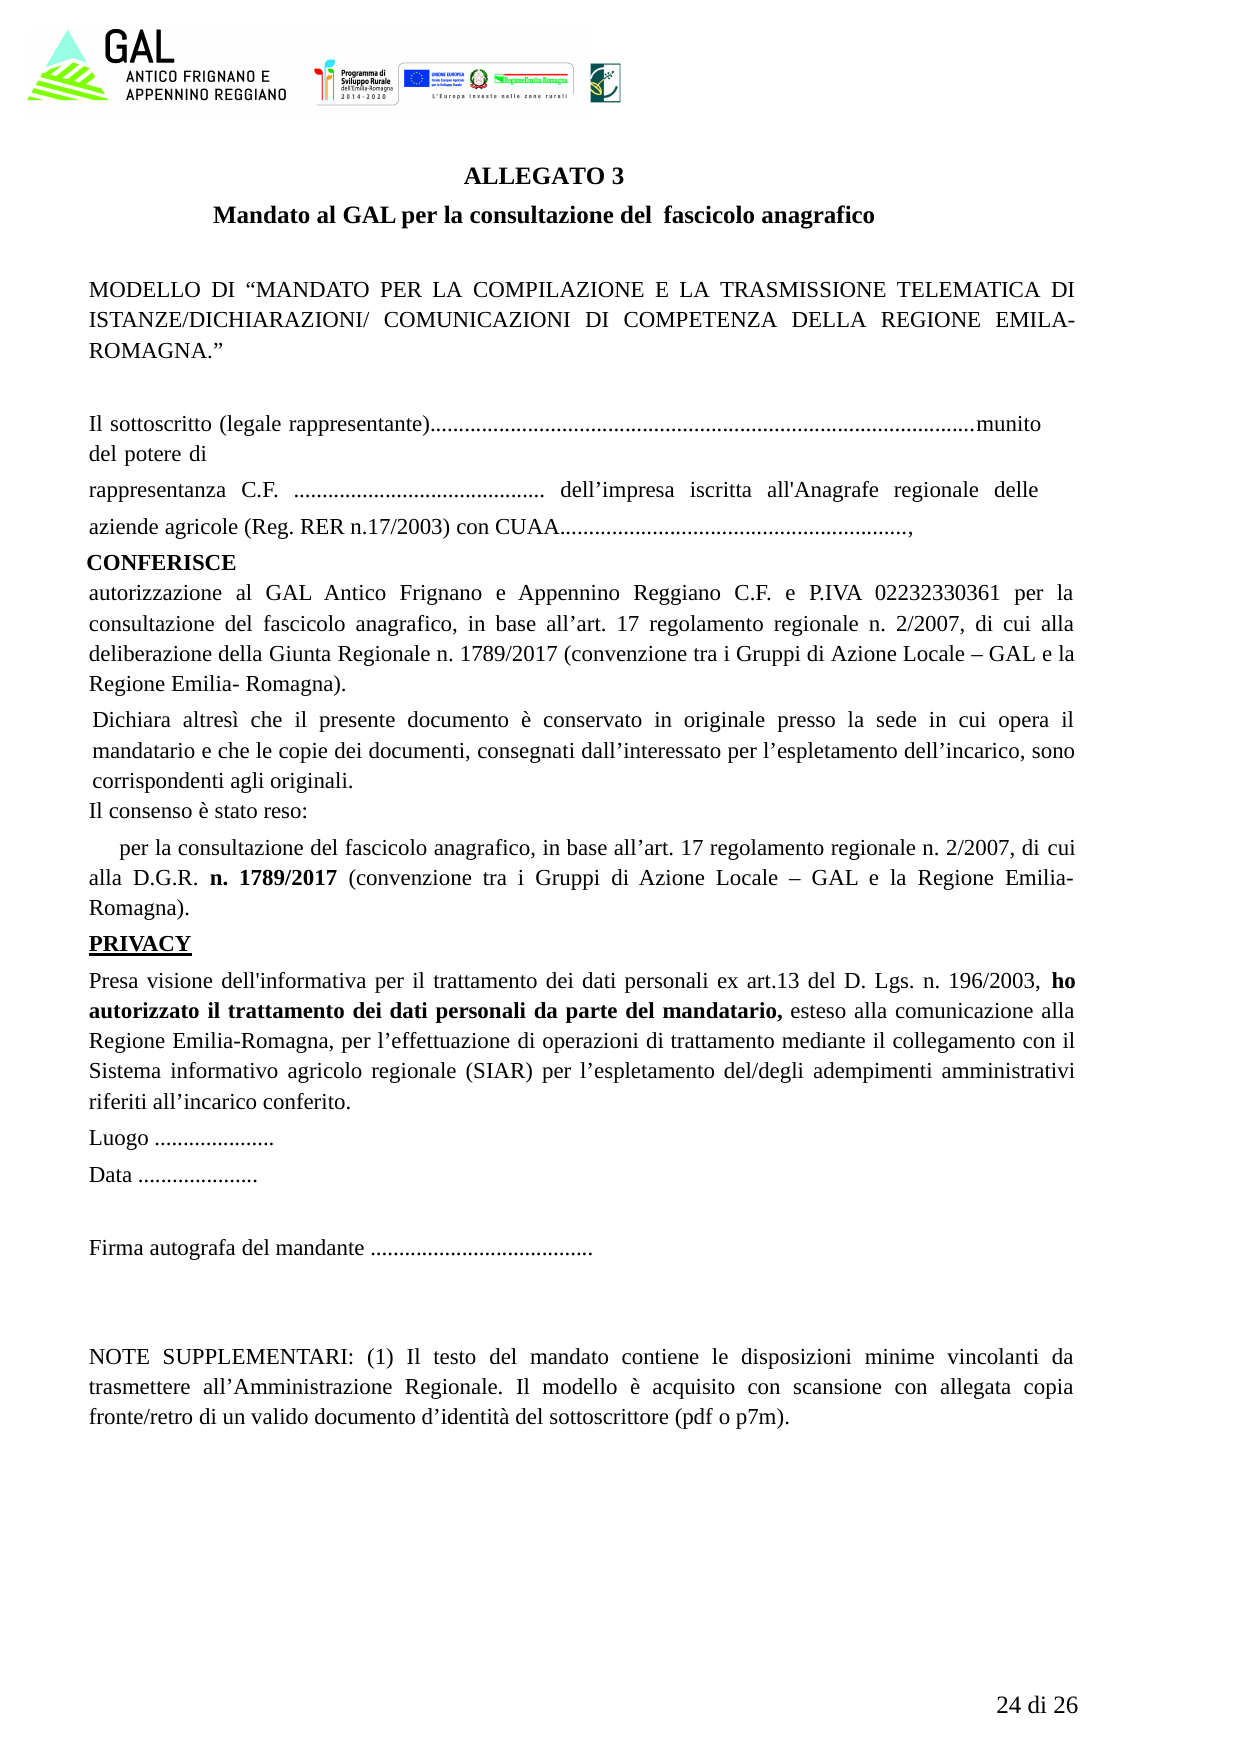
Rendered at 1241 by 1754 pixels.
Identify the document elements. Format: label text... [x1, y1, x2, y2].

text autorizzazione al GAL Antico Frignano e Appennino Reggiano C.F. e P.IVA 02232330361 per la consultazione del fascicolo anagrafico, in base all’art. 17 regolamento regionale n. 2/2007, di cui alla deliberazione della Giunta Regionale n. 1789/2017 (convenzione tra i Gruppi di Azione Locale – GAL e la Regione Emilia- Romagna). [89, 579, 1076, 696]
text Il consenso è stato reso: [89, 797, 1076, 823]
subtitle ALLEGATO 3 [89, 161, 999, 190]
text Firma autografa del mandante ....................................... [89, 1233, 1076, 1260]
text Luogo ..................... [89, 1124, 1076, 1151]
text Il sottoscritto (legale rappresentante) munito del potere di [89, 409, 1076, 466]
text rappresentanza C.F. ............................................ dell’impresa iscritta all'Anagrafe regionale delle [89, 476, 1076, 503]
text NOTE SUPPLEMENTARI: (1) Il testo del mandato contiene le disposizioni minime vincolanti da trasmettere all’Amministrazione Regionale. Il modello è acquisito con scansione con allegata copia fronte/retro di un valido documento d’identità del sottoscrittore (pdf o p7m). [89, 1343, 1076, 1430]
text Presa visione dell'informativa per il trattamento dei dati personali ex art.13 del D. Lgs. n. 196/2003, ho autorizzato il trattamento dei dati personali da parte del mandatario, esteso alla comunicazione alla Regione Emilia-Romagna, per l’effettuazione di operazioni di trattamento mediante il collegamento con il Sistema informativo agricolo regionale (SIAR) per l’espletamento del/degli adempimenti amministrativi riferiti all’incarico conferito. [89, 967, 1076, 1114]
text Dichiara altresì che il presente documento è conservato in originale presso la sede in cui opera il mandatario e che le copie dei documenti, consegnati dall’interessato per l’espletamento dell’incarico, sono corrispondenti agli originali. [92, 706, 1076, 793]
text  per la consultazione del fascicolo anagrafico, in base all’art. 17 regolamento regionale n. 2/2007, di cui alla D.G.R. n. 1789/2017 (convenzione tra i Gruppi di Azione Locale – GAL e la Regione Emilia- Romagna). [89, 833, 1076, 920]
text MODELLO DI “MANDATO PER LA COMPILAZIONE E LA TRASMISSIONE TELEMATICA DI ISTANZE/DICHIARAZIONI/ COMUNICAZIONI DI COMPETENZA DELLA REGIONE EMILA-ROMAGNA.” [89, 276, 1076, 363]
text PRIVACY [89, 930, 1076, 957]
text CONFERISCE [86, 549, 1076, 576]
text Data ..................... [89, 1161, 1076, 1187]
picture [27, 29, 621, 122]
text aziende agricole (Reg. RER n.17/2003) con CUAA , [89, 513, 1076, 539]
subtitle Mandato al GAL per la consultazione del fascicolo anagrafico [89, 201, 999, 229]
